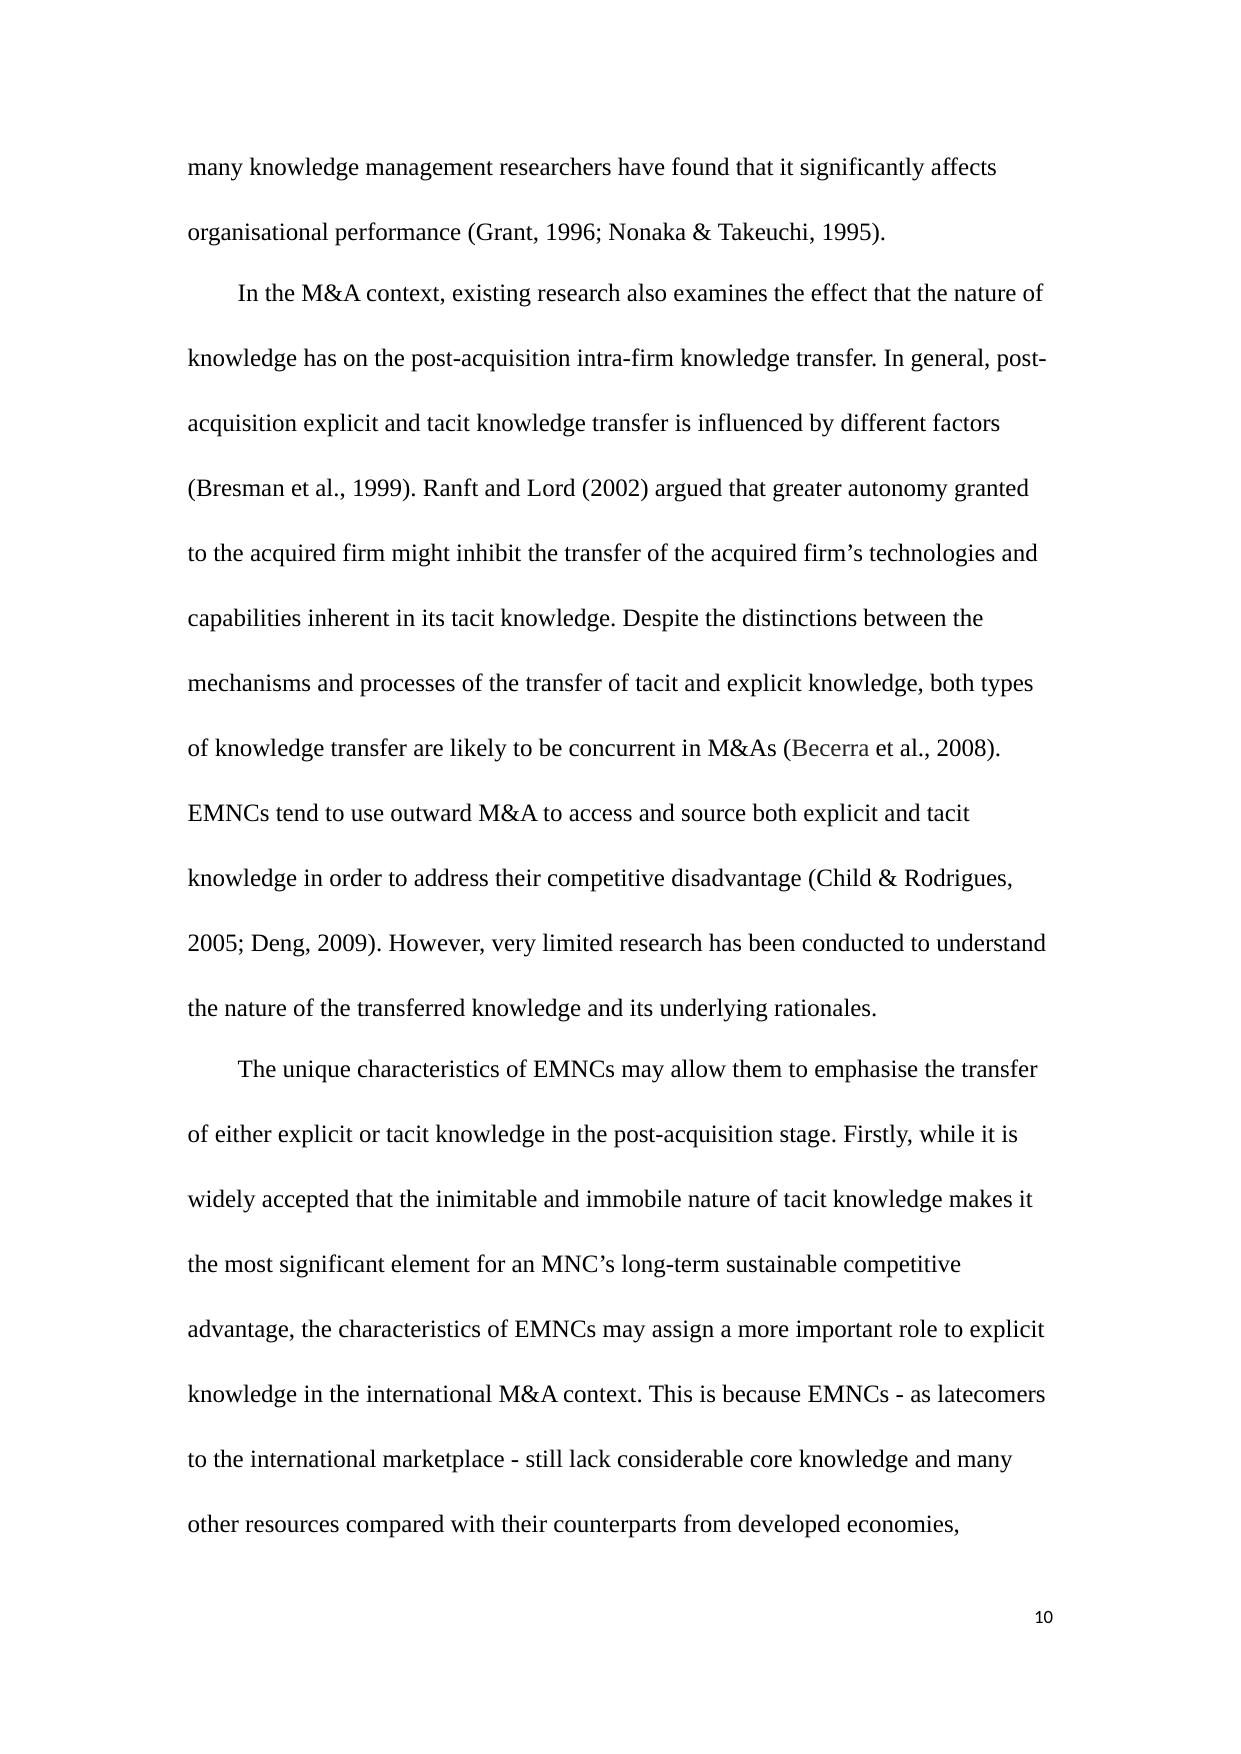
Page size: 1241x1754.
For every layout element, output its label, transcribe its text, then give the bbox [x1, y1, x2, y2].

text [187, 1052, 1053, 1540]
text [187, 150, 1053, 247]
text In the M&A context, existing research also examines the effect that the nature of knowledge has on the post-acquisition intra-firm knowledge transfer. In general, post-acquisition explicit and tacit knowledge transfer is influenced by different factors (Bresman et al., 1999). Ranft and Lord (2002) argued that greater autonomy granted to the acquired firm might inhibit the transfer of the acquired firm’s technologies and capabilities inherent in its tacit knowledge. Despite the distinctions between the mechanisms and processes of the transfer of tacit and explicit knowledge, both types of knowledge transfer are likely to be concurrent in M&As (Becerra et al., 2008). EMNCs tend to use outward M&A to access and source both explicit and tacit knowledge in order to address their competitive disadvantage (Child & Rodrigues, 2005; Deng, 2009). However, very limited research has been conducted to understand the nature of the transferred knowledge and its underlying rationales. [187, 276, 1053, 1024]
